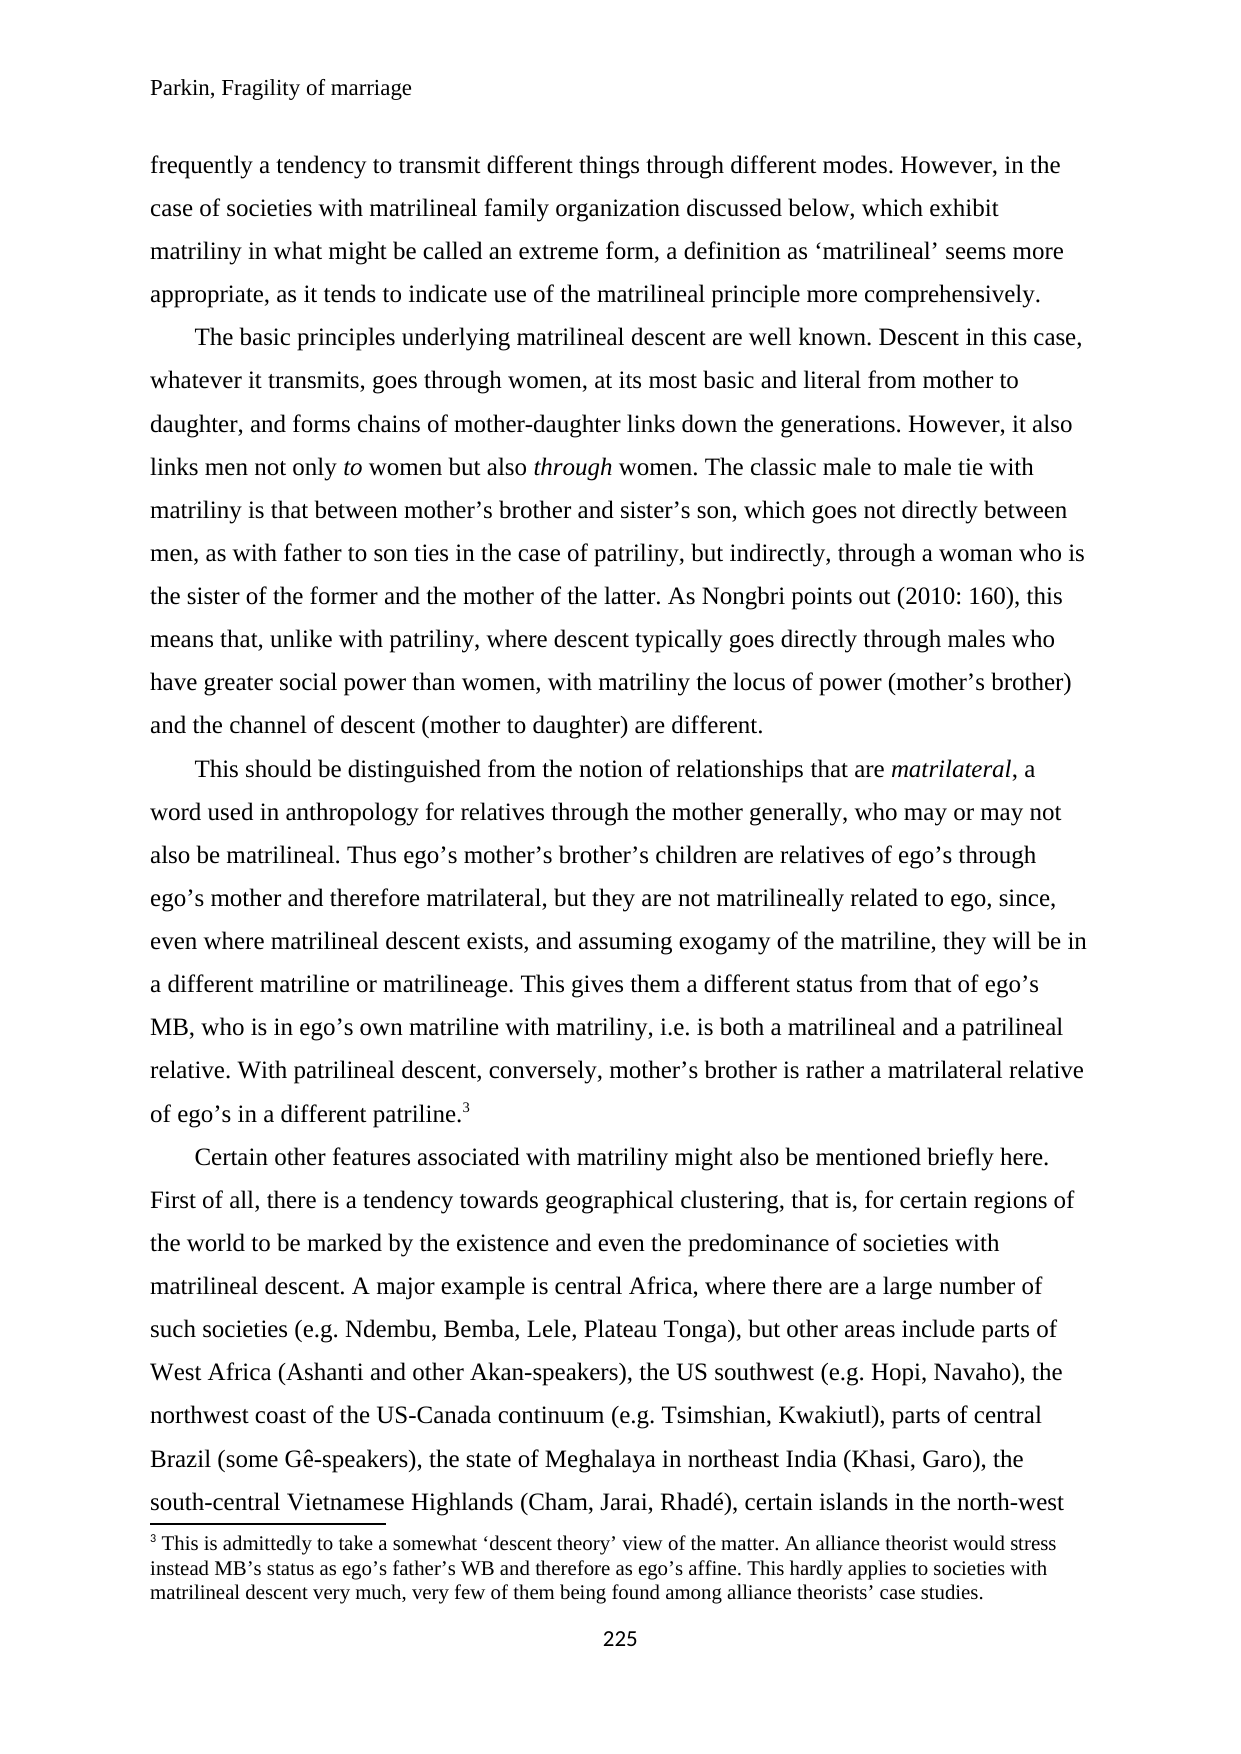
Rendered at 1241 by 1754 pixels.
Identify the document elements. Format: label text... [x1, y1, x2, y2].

text This should be distinguished from the notion of relationships that are matrilateral, a word used in anthropology for relatives through the mother generally, who may or may not also be matrilineal. Thus ego’s mother’s brother’s children are relatives of ego’s through ego’s mother and therefore matrilateral, but they are not matrilineally related to ego, since, even where matrilineal descent exists, and assuming exogamy of the matriline, they will be in a different matriline or matrilineage. This gives them a different status from that of ego’s MB, who is in ego’s own matriline with matriliny, i.e. is both a matrilineal and a patrilineal relative. With patrilineal descent, conversely, mother’s brother is rather a matrilateral relative of ego’s in a different patriline. [150, 754, 1090, 1127]
text The basic principles underlying matrilineal descent are well known. Descent in this case, whatever it transmits, goes through women, at its most basic and literal from mother to daughter, and forms chains of mother-daughter links down the generations. However, it also links men not only to women but also through women. The classic male to male tie with matriliny is that between mother’s brother and sister’s son, which goes not directly between men, as with father to son ties in the case of patriliny, but indirectly, through a woman who is the sister of the former and the mother of the latter. As Nongbri points out (2010: 160), this means that, unlike with patriliny, where descent typically goes directly through males who have greater social power than women, with matriliny the locus of power (mother’s brother) and the channel of descent (mother to daughter) are different. [150, 322, 1090, 739]
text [150, 1142, 1090, 1516]
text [150, 150, 1090, 308]
